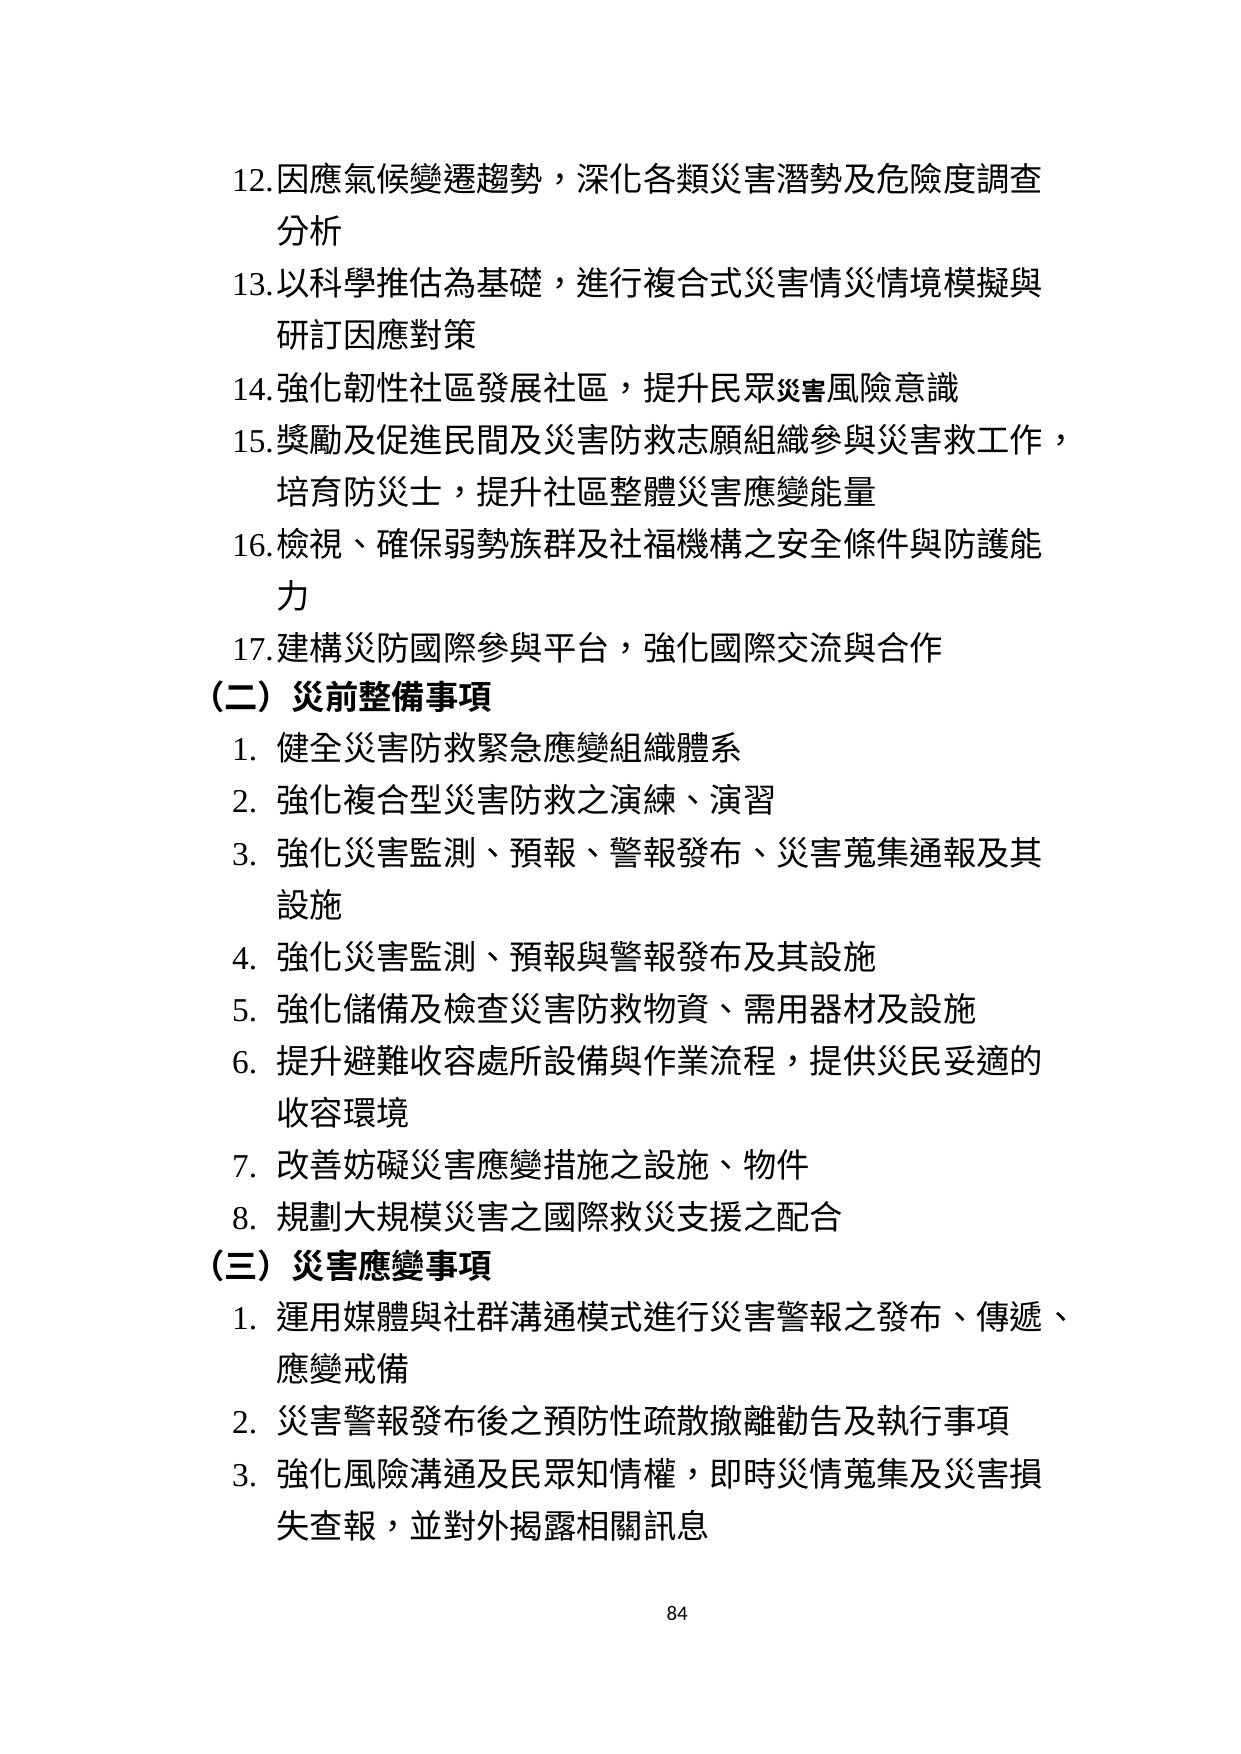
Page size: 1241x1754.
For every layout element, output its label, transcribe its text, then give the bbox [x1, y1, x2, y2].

list 強化災害監測、預報、警報發布、災害蒐集通報及其設施 [232, 823, 1044, 927]
list 改善妨礙災害應變措施之設施、物件 [232, 1136, 1044, 1188]
list 強化風險溝通及民眾知情權，即時災情蒐集及災害損失查報，並對外揭露相關訊息 [232, 1444, 1044, 1548]
list 建構災防國際參與平台，強化國際交流與合作 [232, 619, 1044, 671]
list 提升避難收容處所設備與作業流程，提供災民妥適的收容環境 [232, 1032, 1044, 1136]
list 災害應變事項 [238, 1240, 1167, 1288]
list 以科學推估為基礎，進行複合式災害情災情境模擬與研訂因應對策 [232, 254, 1044, 358]
list 運用媒體與社群溝通模式進行災害警報之發布、傳遞、應變戒備 [232, 1288, 1044, 1392]
list 強化韌性社區發展社區，提升民眾災害風險意識 [232, 358, 1044, 410]
list 強化儲備及檢查災害防救物資、需用器材及設施 [232, 979, 1044, 1032]
list 災前整備事項 [238, 671, 1167, 719]
list 災害警報發布後之預防性疏散撤離勸告及執行事項 [232, 1392, 1044, 1444]
list 獎勵及促進民間及災害防救志願組織參與災害救工作，培育防災士，提升社區整體災害應變能量 [232, 410, 1044, 514]
list 因應氣候變遷趨勢，深化各類災害潛勢及危險度調查分析 [232, 150, 1044, 254]
list 健全災害防救緊急應變組織體系 [232, 719, 1044, 771]
list 強化災害監測、預報與警報發布及其設施 [232, 927, 1044, 979]
list 規劃大規模災害之國際救災支援之配合 [232, 1188, 1044, 1240]
list 強化複合型災害防救之演練、演習 [232, 771, 1044, 823]
list 檢視、確保弱勢族群及社福機構之安全條件與防護能力 [232, 514, 1044, 619]
